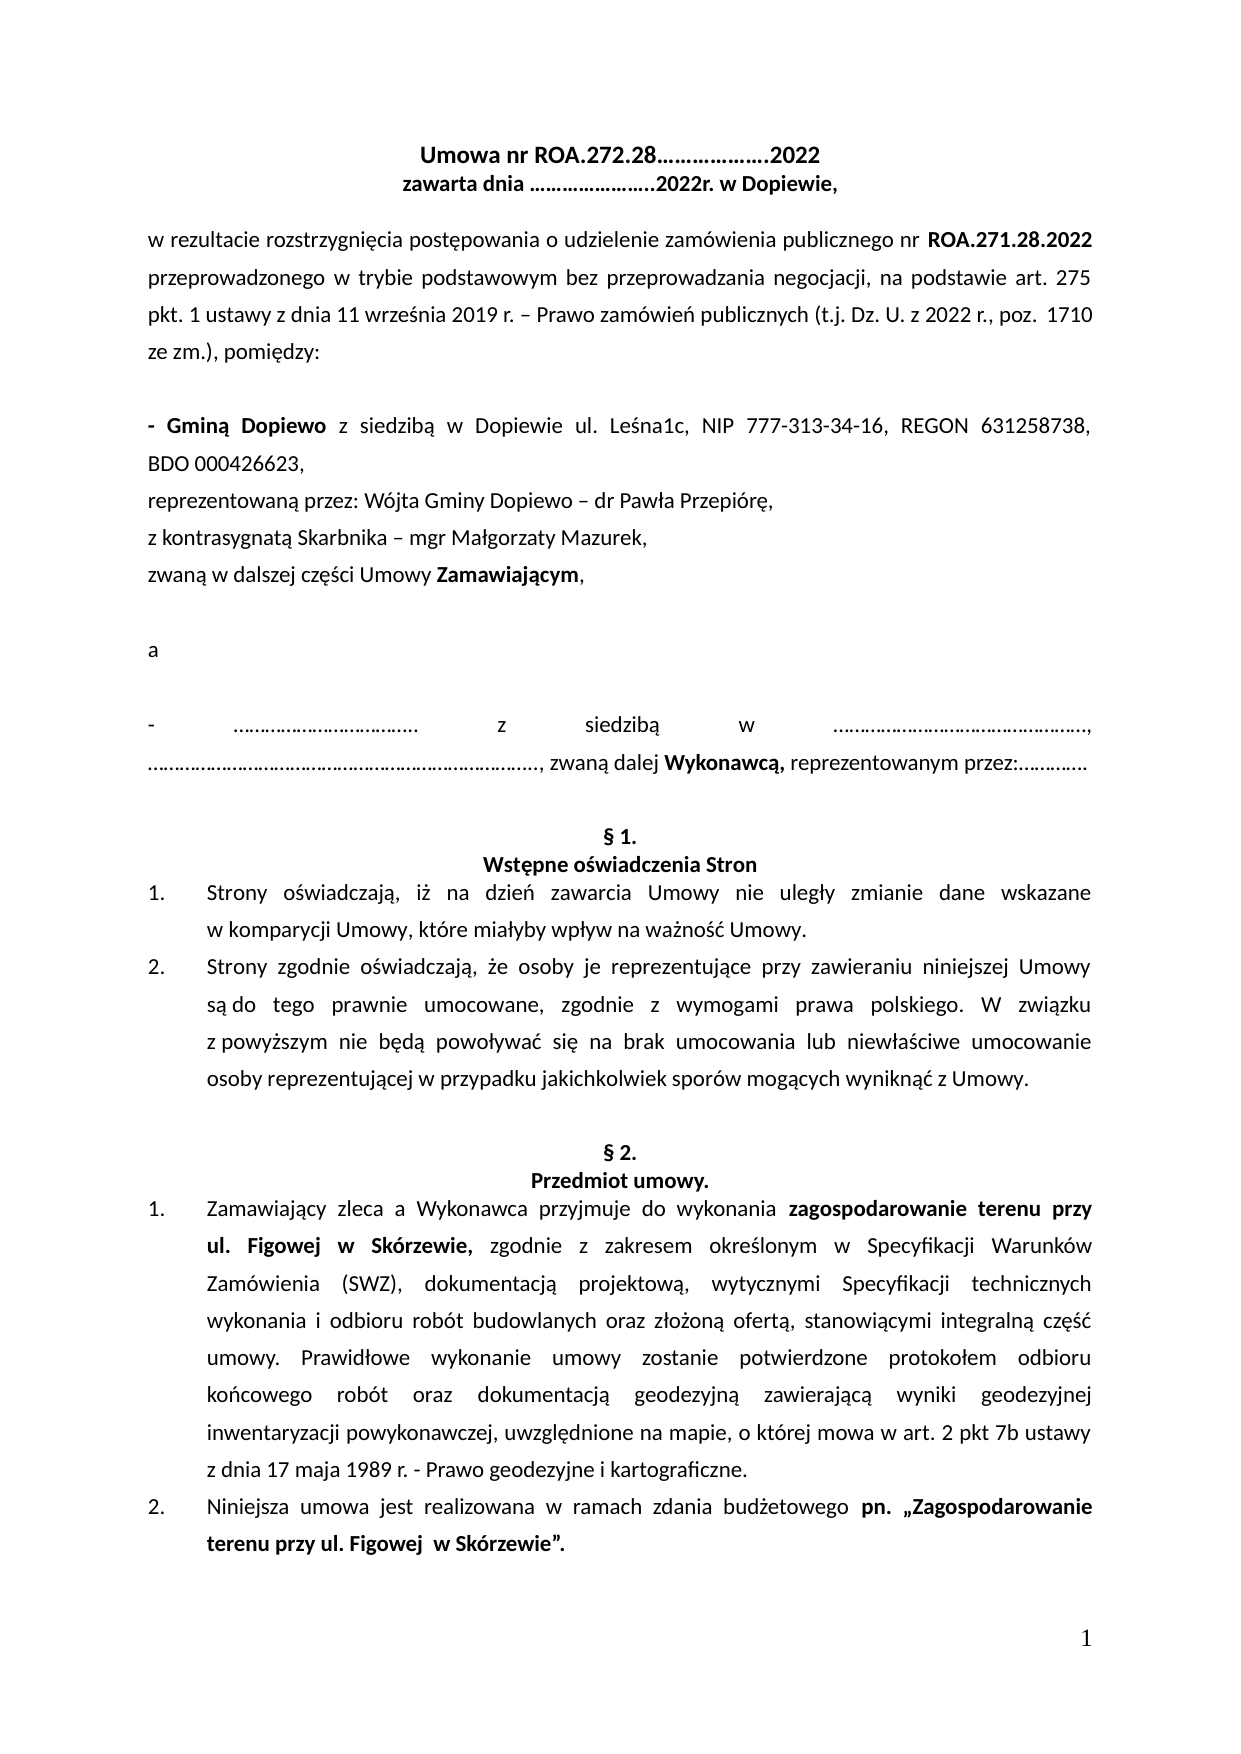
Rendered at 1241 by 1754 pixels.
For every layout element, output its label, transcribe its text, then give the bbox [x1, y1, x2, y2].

text Przedmiot umowy. [148, 1166, 1093, 1194]
text w rezultacie rozstrzygnięcia postępowania o udzielenie zamówienia publicznego nr ROA.271.28.2022 przeprowadzonego w trybie podstawowym bez przeprowadzania negocjacji, na podstawie art. 275 pkt. 1 ustawy z dnia 11 września 2019 r. – Prawo zamówień publicznych (t.j. Dz. U. z 2022 r., poz. 1710 ze zm.), pomiędzy: [148, 226, 1093, 365]
text - …………………………….. z siedzibą w …………………………………………, ……………………………………………………………….., zwaną dalej Wykonawcą, reprezentowanym przez:…………. [148, 711, 1093, 776]
text zawarta dnia …………………..2022r. w Dopiewie, [148, 169, 1093, 198]
text § 2. [148, 1138, 1093, 1166]
text 2. Niniejsza umowa jest realizowana w ramach zdania budżetowego pn. „Zagospodarowanie terenu przy ul. Figowej w Skórzewie”. [148, 1492, 1093, 1557]
text Wstępne oświadczenia Stron [148, 850, 1093, 878]
text § 1. [148, 822, 1093, 850]
text Umowa nr ROA.272.28……………….2022 [148, 139, 1093, 169]
list Strony zgodnie oświadczają, że osoby je reprezentujące przy zawieraniu niniejszej Umowy są do tego prawnie umocowane, zgodnie z wymogami prawa polskiego. W związku z powyższym nie będą powoływać się na brak umocowania lub niewłaściwe umocowanie osoby reprezentującej w przypadku jakichkolwiek sporów mogących wyniknąć z Umowy. [148, 952, 1093, 1092]
list Strony oświadczają, iż na dzień zawarcia Umowy nie uległy zmianie dane wskazane w komparycji Umowy, które miałyby wpływ na ważność Umowy. [148, 878, 1093, 943]
text reprezentowaną przez: Wójta Gminy Dopiewo – dr Pawła Przepiórę, [148, 486, 1093, 514]
text z kontrasygnatą Skarbnika – mgr Małgorzaty Mazurek, [148, 523, 1093, 551]
text a [148, 635, 1093, 663]
text 1. Zamawiający zleca a Wykonawca przyjmuje do wykonania zagospodarowanie terenu przy ul. Figowej w Skórzewie, zgodnie z zakresem określonym w Specyfikacji Warunków Zamówienia (SWZ), dokumentacją projektową, wytycznymi Specyfikacji technicznych wykonania i odbioru robót budowlanych oraz złożoną ofertą, stanowiącymi integralną część umowy. Prawidłowe wykonanie umowy zostanie potwierdzone protokołem odbioru końcowego robót oraz dokumentacją geodezyjną zawierającą wyniki geodezyjnej inwentaryzacji powykonawczej, uwzględnione na mapie, o której mowa w art. 2 pkt 7b ustawy z dnia 17 maja 1989 r. - Prawo geodezyjne i kartograficzne. [148, 1194, 1093, 1483]
text - Gminą Dopiewo z siedzibą w Dopiewie ul. Leśna1c, NIP 777-313-34-16, REGON 631258738, BDO 000426623, [148, 412, 1093, 477]
text zwaną w dalszej części Umowy Zamawiającym, [148, 560, 1093, 588]
